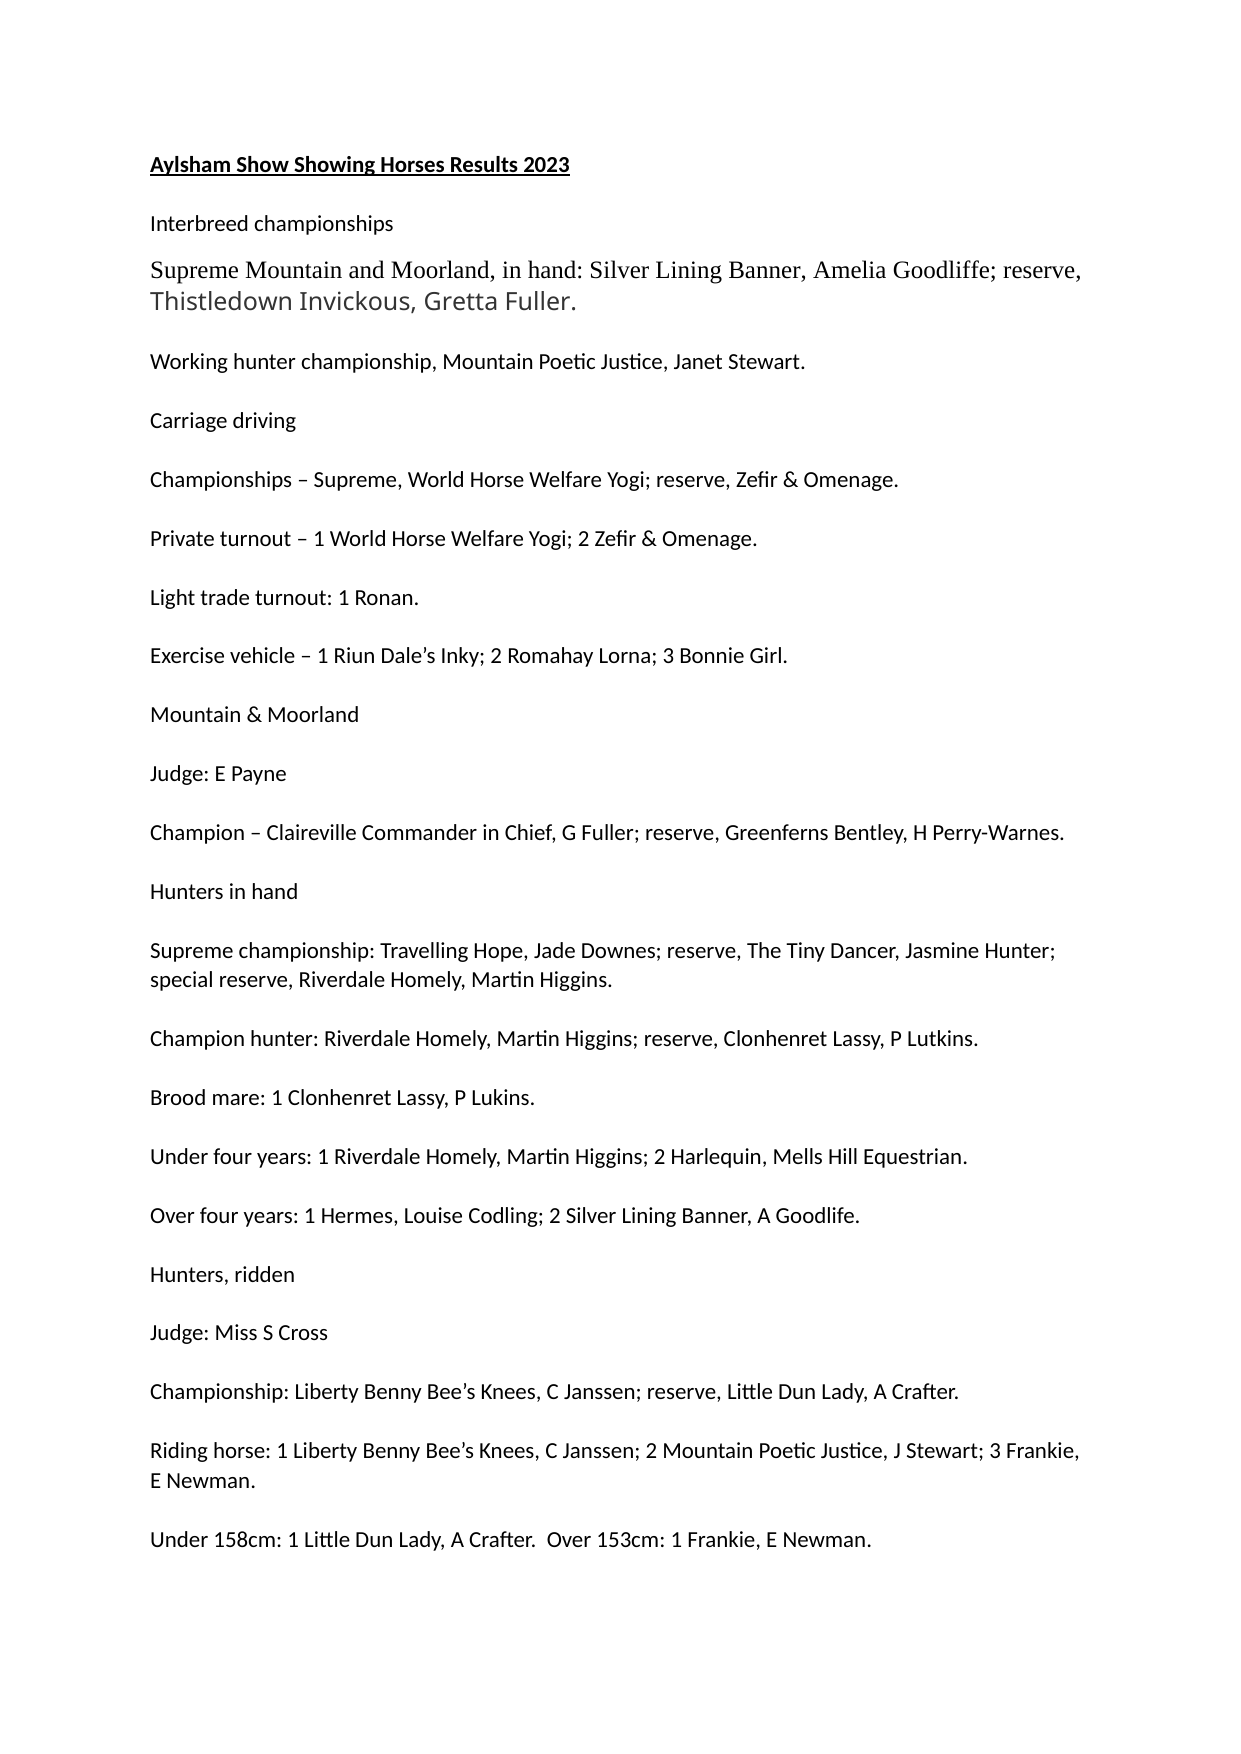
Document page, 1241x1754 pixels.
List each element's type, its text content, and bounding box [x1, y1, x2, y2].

text Under 158cm: 1 Little Dun Lady, A Crafter. Over 153cm: 1 Frankie, E Newman. [150, 1525, 1090, 1553]
text Working hunter championship, Mountain Poetic Justice, Janet Stewart. [150, 347, 1090, 375]
text Under four years: 1 Riverdale Homely, Martin Higgins; 2 Harlequin, Mells Hill Equestrian. [150, 1142, 1090, 1170]
text Over four years: 1 Hermes, Louise Codling; 2 Silver Lining Banner, A Goodlife. [150, 1201, 1090, 1229]
text Exercise vehicle – 1 Riun Dale’s Inky; 2 Romahay Lorna; 3 Bonnie Girl. [150, 641, 1090, 669]
text Judge: E Payne [150, 759, 1090, 787]
text Carriage driving [150, 406, 1090, 434]
text Supreme championship: Travelling Hope, Jade Downes; reserve, The Tiny Dancer, Jasmine Hunter; special reserve, Riverdale Homely, Martin Higgins. [150, 936, 1090, 993]
text Riding horse: 1 Liberty Benny Bee’s Knees, C Janssen; 2 Mountain Poetic Justice, J Stewart; 3 Frankie, E Newman. [150, 1436, 1090, 1494]
text Mountain & Moorland [150, 700, 1090, 728]
text Light trade turnout: 1 Ronan. [150, 583, 1090, 611]
text Interbreed championships [150, 209, 1090, 237]
text Champion – Claireville Commander in Chief, G Fuller; reserve, Greenferns Bentley, H Perry-Warnes. [150, 818, 1090, 846]
text Hunters in hand [150, 877, 1090, 905]
text Hunters, ridden [150, 1260, 1090, 1288]
text Aylsham Show Showing Horses Results 2023 [150, 150, 1090, 178]
text Champion hunter: Riverdale Homely, Martin Higgins; reserve, Clonhenret Lassy, P Lutkins. [150, 1024, 1090, 1052]
text Championship: Liberty Benny Bee’s Knees, C Janssen; reserve, Little Dun Lady, A Crafter. [150, 1377, 1090, 1405]
text Brood mare: 1 Clonhenret Lassy, P Lukins. [150, 1083, 1090, 1111]
text Judge: Miss S Cross [150, 1318, 1090, 1347]
text Private turnout – 1 World Horse Welfare Yogi; 2 Zefir & Omenage. [150, 524, 1090, 552]
text Championships – Supreme, World Horse Welfare Yogi; reserve, Zefir & Omenage. [150, 465, 1090, 493]
text Supreme Mountain and Moorland, in hand: Silver Lining Banner, Amelia Goodliffe; reserve, Thistledown Invickous, Gretta Fuller. [150, 255, 1090, 318]
